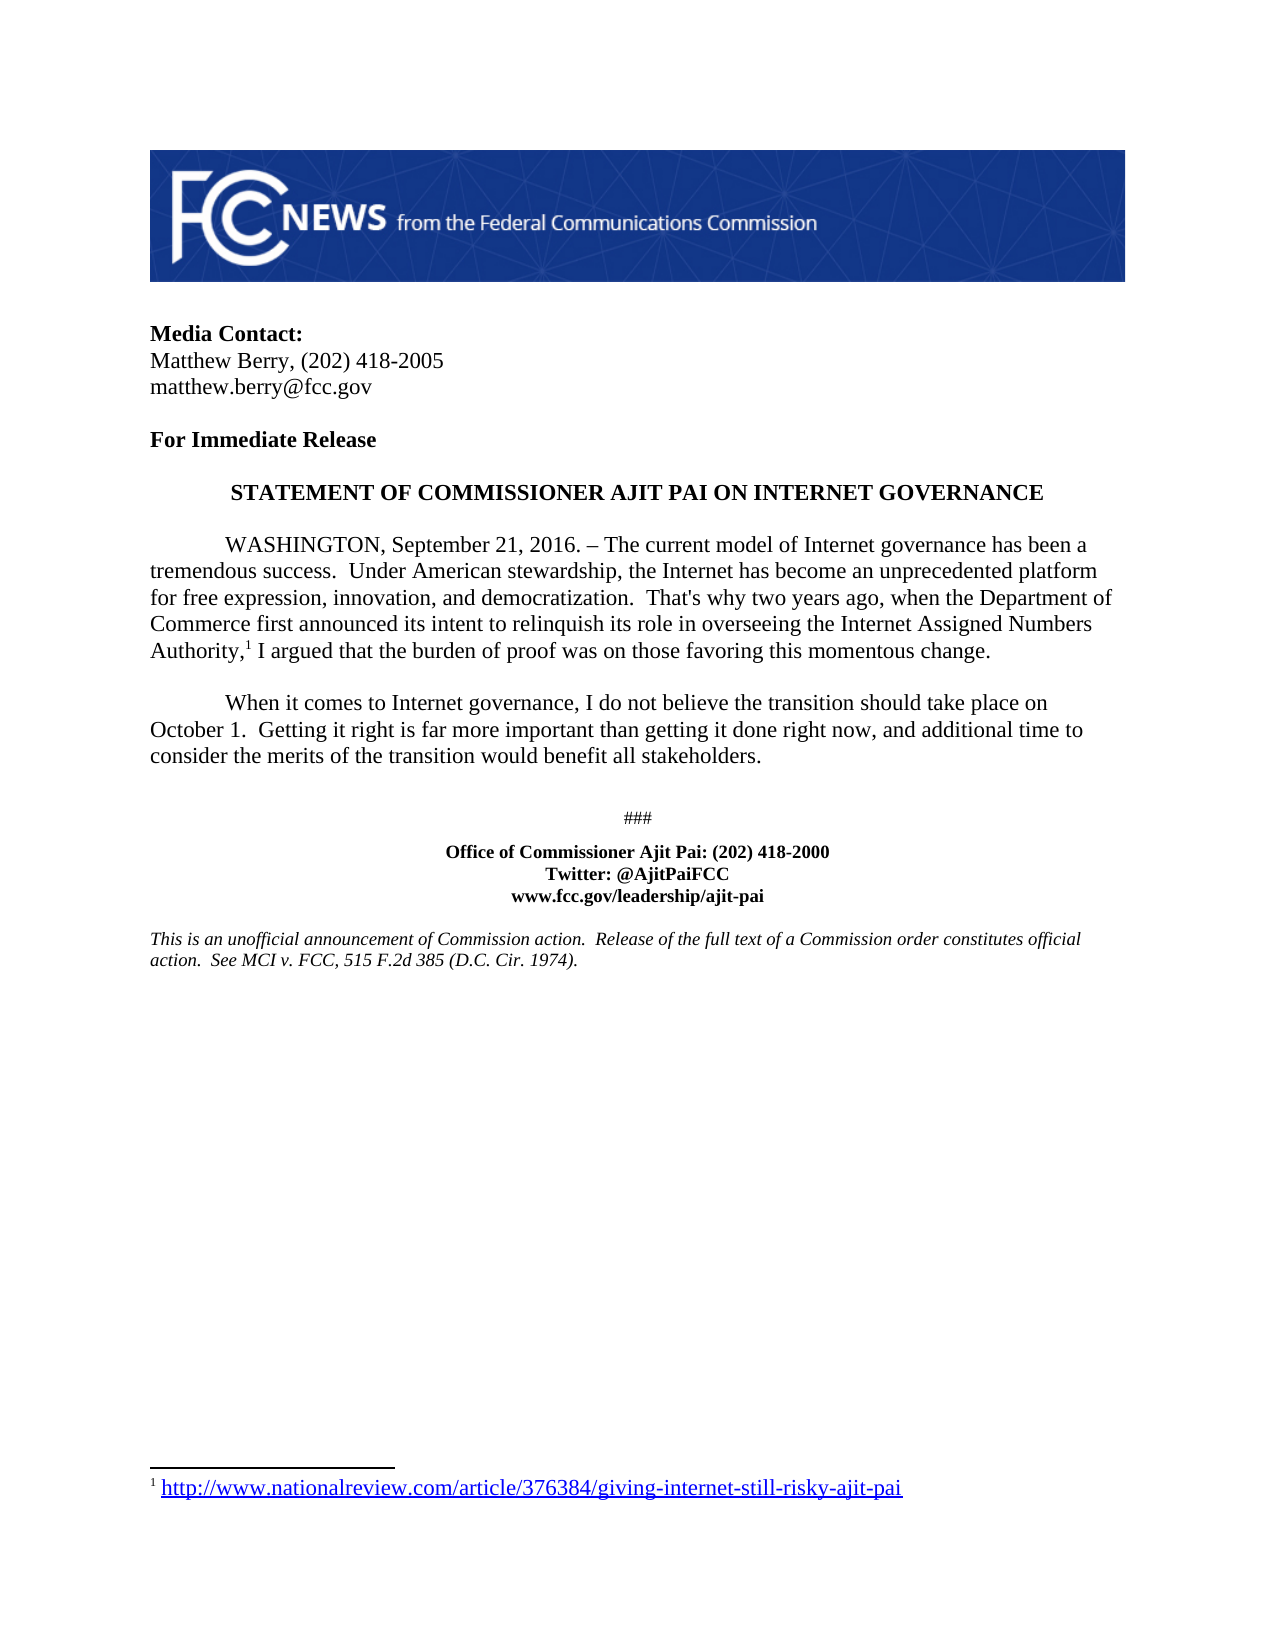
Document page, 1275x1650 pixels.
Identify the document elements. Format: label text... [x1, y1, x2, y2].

text Media Contact: [150, 320, 1125, 347]
text Twitter: @AjitPaiFCC [150, 863, 1125, 884]
text matthew.berry@fcc.gov [150, 373, 1125, 399]
text www.fcc.gov/leadership/ajit-pai [150, 884, 1125, 906]
text For Immediate Release [150, 426, 1125, 452]
text This is an unofficial announcement of Commission action. Release of the full text of a Commission order constitutes official action. See MCI v. FCC, 515 F.2d 385 (D.C. Cir. 1974). [150, 928, 1125, 971]
text ### [150, 807, 1125, 829]
text STATEMENT OF COMMISSIONER AJIT PAI ON INTERNET GOVERNANCE [150, 478, 1125, 505]
text WASHINGTON, September 21, 2016. – The current model of Internet governance has been a tremendous success. Under American stewardship, the Internet has become an unprecedented platform for free expression, innovation, and democratization. That's why two years ago, when the Department of Commerce first announced its intent to relinquish its role in overseeing the Internet Assigned Numbers Authority, I argued that the burden of proof was on those favoring this momentous change. [150, 531, 1125, 663]
picture [150, 150, 1125, 282]
text Matthew Berry, (202) 418-2005 [150, 347, 1125, 373]
text When it comes to Internet governance, I do not believe the transition should take place on October 1. Getting it right is far more important than getting it done right now, and additional time to consider the merits of the transition would benefit all stakeholders. [150, 689, 1125, 768]
text Office of Commissioner Ajit Pai: (202) 418-2000 [150, 841, 1125, 863]
